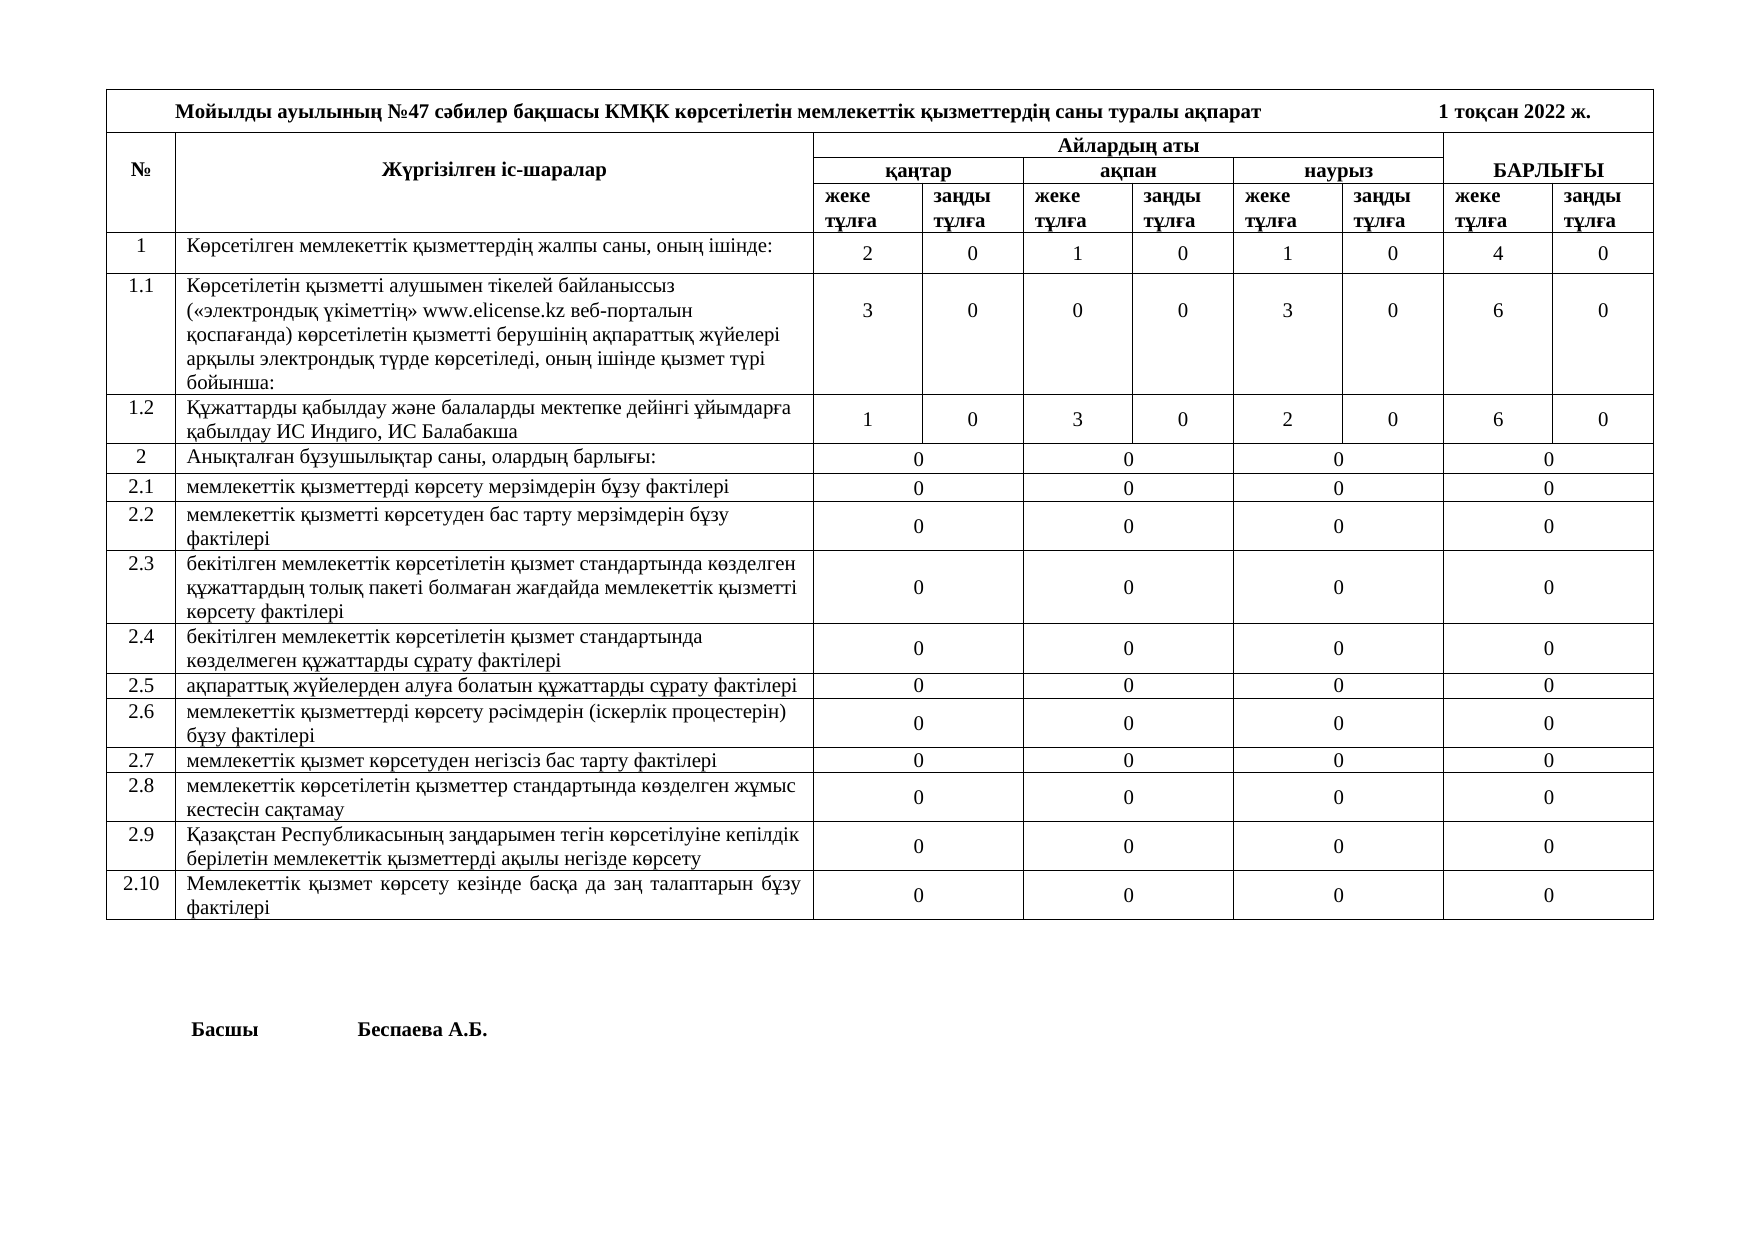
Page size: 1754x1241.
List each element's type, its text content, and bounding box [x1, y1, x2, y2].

table_cell 0 [1234, 551, 1443, 623]
table_cell Қазақстан Республикасының заңдарымен тегін көрсетiлуiне кепiлдiк берiлетiн мемлекеттiк қызметтердi ақылы негiзде көрсету [176, 822, 813, 870]
table_cell заңды тұлға [1553, 184, 1653, 232]
table_cell мемлекеттік қызметтерді көрсету рәсімдерін (іскерлік процестерін) бұзу фактілері [176, 699, 813, 747]
table_cell 2.2 [107, 502, 175, 550]
table_cell 0 [1234, 474, 1443, 501]
table_cell 2 [1234, 395, 1342, 443]
table_cell 0 [1444, 551, 1653, 623]
table_cell ақпараттық жүйелерден алуға болатын құжаттарды сұрату фактілері [176, 674, 813, 697]
table_cell 3 [1234, 274, 1342, 394]
table_cell 0 [1234, 773, 1443, 821]
table_cell 0 [1343, 274, 1443, 394]
table_cell 2.7 [107, 748, 175, 772]
table_cell 1 [814, 395, 922, 443]
table_cell 0 [1024, 444, 1233, 473]
table_cell 1 [1024, 233, 1132, 272]
table_cell заңды тұлға [923, 184, 1023, 232]
table_cell 0 [814, 474, 1023, 501]
table_cell қаңтар [814, 158, 1023, 182]
table_cell 0 [1133, 395, 1233, 443]
table_cell 6 [1444, 395, 1552, 443]
table_cell наурыз [1234, 158, 1443, 182]
table_cell 0 [814, 822, 1023, 870]
table_cell 0 [1024, 748, 1233, 772]
table_cell 1 [107, 233, 175, 272]
table_cell 0 [1024, 699, 1233, 747]
table_cell 2.4 [107, 624, 175, 672]
table_cell 0 [1444, 444, 1653, 473]
table_cell заңды тұлға [1133, 184, 1233, 232]
table_cell 0 [923, 274, 1023, 394]
table_cell Мемлекеттік қызмет көрсету кезінде басқа да заң талаптарын бұзу фактілері [176, 871, 813, 919]
table_cell 2.1 [107, 474, 175, 501]
table_cell 0 [1234, 699, 1443, 747]
table_cell жеке тұлға [1024, 184, 1132, 232]
table_cell 0 [1444, 502, 1653, 550]
table_cell мемлекеттік қызмет көрсетуден негізсіз бас тарту фактілері [176, 748, 813, 772]
table_cell 0 [1444, 674, 1653, 697]
table_cell 0 [1444, 822, 1653, 870]
table_cell 0 [1024, 674, 1233, 697]
table_cell 0 [1234, 674, 1443, 697]
table_cell 0 [1234, 871, 1443, 919]
table_cell 3 [1024, 395, 1132, 443]
table_cell 0 [1444, 871, 1653, 919]
table_cell бекітілген мемлекеттік көрсетілетін қызмет стандартында көзделген құжаттардың толық пакеті болмаған жағдайда мемлекеттік қызметті көрсету фактілері [176, 551, 813, 623]
table_cell 0 [1024, 551, 1233, 623]
table_cell 0 [814, 444, 1023, 473]
table_cell жеке тұлға [1234, 184, 1342, 232]
table_cell 1.1 [107, 274, 175, 394]
table_cell бекітілген мемлекеттік көрсетілетін қызмет стандартында көзделмеген құжаттарды сұрату фактілері [176, 624, 813, 672]
table_cell 0 [1234, 822, 1443, 870]
table_cell 0 [923, 233, 1023, 272]
table_cell 0 [1444, 474, 1653, 501]
table_cell 0 [814, 748, 1023, 772]
table_cell 1 [1234, 233, 1342, 272]
text Басшы Беспаева А.Б. [118, 1017, 1636, 1041]
table_cell 2.10 [107, 871, 175, 919]
table_cell 0 [1343, 395, 1443, 443]
table_cell 0 [1024, 871, 1233, 919]
table_cell Құжаттарды қабылдау және балаларды мектепке дейінгі ұйымдарға қабылдау ИС Индиго, ИС Балабакша [176, 395, 813, 443]
table_cell 0 [814, 502, 1023, 550]
table_cell № [107, 133, 175, 232]
table_cell Көрсетілетін қызметті алушымен тікелей байланыссыз («электрондық үкіметтің» www.elicense.kz веб-порталын қоспағанда) көрсетілетін қызметті берушінің ақпараттық жүйелері арқылы электрондық түрде көрсетіледі, оның ішінде қызмет түрі бойынша: [176, 274, 813, 394]
table_cell 0 [814, 871, 1023, 919]
table_cell 0 [1234, 444, 1443, 473]
table_cell 0 [1024, 822, 1233, 870]
table_cell 0 [1133, 233, 1233, 272]
table_cell мемлекеттік қызметтерді көрсету мерзімдерін бұзу фактілері [176, 474, 813, 501]
table_cell 0 [1133, 274, 1233, 394]
table_cell 2 [107, 444, 175, 473]
table_cell мемлекеттік көрсетілетін қызметтер стандартында көзделген жұмыс кестесін сақтамау [176, 773, 813, 821]
table_header Мойылды ауылының №47 сәбилер бақшасы КМҚК көрсетілетін мемлекеттік қызметтердің саны туралы ақпарат 1 тоқсан 2022 ж. [107, 90, 1653, 132]
table_cell 0 [1024, 624, 1233, 672]
table_cell 0 [1024, 502, 1233, 550]
table_cell 0 [1444, 699, 1653, 747]
table_cell ақпан [1024, 158, 1233, 182]
table_cell 0 [1553, 395, 1653, 443]
table_cell жеке тұлға [814, 184, 922, 232]
table_cell Жүргізілген іс-шаралар [176, 133, 813, 232]
table_cell Көрсетілген мемлекеттік қызметтердің жалпы саны, оның ішінде: [176, 233, 813, 272]
table_cell заңды тұлға [1343, 184, 1443, 232]
table_cell 0 [1024, 773, 1233, 821]
table_cell мемлекеттік қызметті көрсетуден бас тарту мерзімдерін бұзу фактілері [176, 502, 813, 550]
table_cell 2 [814, 233, 922, 272]
table_cell 0 [814, 773, 1023, 821]
table_cell 2.6 [107, 699, 175, 747]
table_cell жеке тұлға [1444, 184, 1552, 232]
table_cell 0 [1553, 233, 1653, 272]
table_cell 2.9 [107, 822, 175, 870]
table_cell 2.3 [107, 551, 175, 623]
table_cell 2.8 [107, 773, 175, 821]
table_cell 0 [1444, 748, 1653, 772]
table_cell 0 [814, 699, 1023, 747]
table_cell Айлардың аты [814, 133, 1443, 157]
table_cell 0 [1444, 773, 1653, 821]
table_cell 0 [814, 624, 1023, 672]
table_cell Анықталған бұзушылықтар саны, олардың барлығы: [176, 444, 813, 473]
table_cell БАРЛЫҒЫ [1444, 133, 1653, 182]
table_cell 3 [814, 274, 922, 394]
table_cell 0 [1024, 274, 1132, 394]
table_cell 6 [1444, 274, 1552, 394]
table_cell 0 [1234, 624, 1443, 672]
table_cell 0 [923, 395, 1023, 443]
table_cell 0 [1234, 748, 1443, 772]
table_cell 1.2 [107, 395, 175, 443]
table_cell 0 [1553, 274, 1653, 394]
table_cell 0 [1343, 233, 1443, 272]
table_cell 0 [1024, 474, 1233, 501]
table_cell 0 [814, 674, 1023, 697]
table_cell 0 [1234, 502, 1443, 550]
table_cell 4 [1444, 233, 1552, 272]
table_cell 2.5 [107, 674, 175, 697]
table_cell 0 [1444, 624, 1653, 672]
table_cell 0 [814, 551, 1023, 623]
